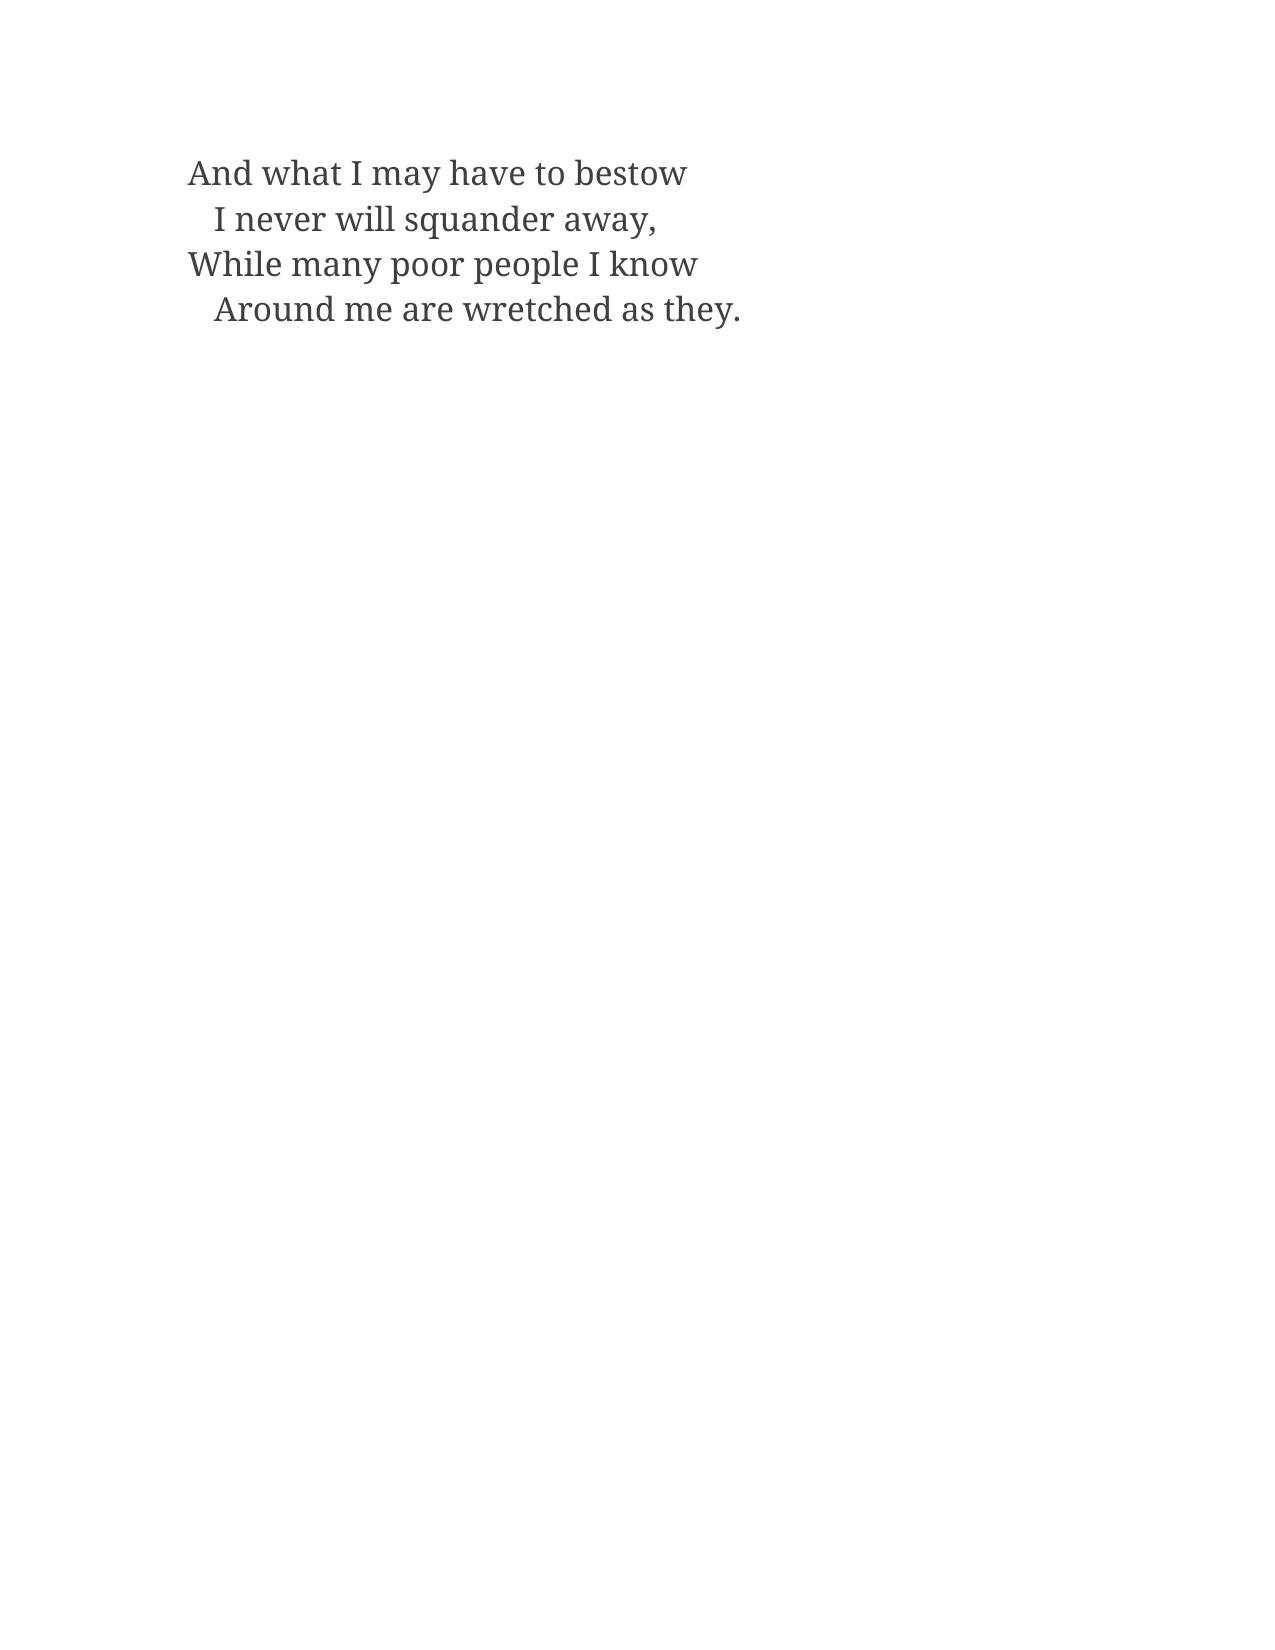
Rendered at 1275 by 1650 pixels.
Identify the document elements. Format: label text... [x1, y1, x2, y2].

text I never will squander away, [187, 195, 1087, 241]
text While many poor people I know [187, 241, 1087, 286]
text And what I may have to bestow [187, 150, 1087, 195]
text Around me are wretched as they. [187, 286, 1087, 332]
